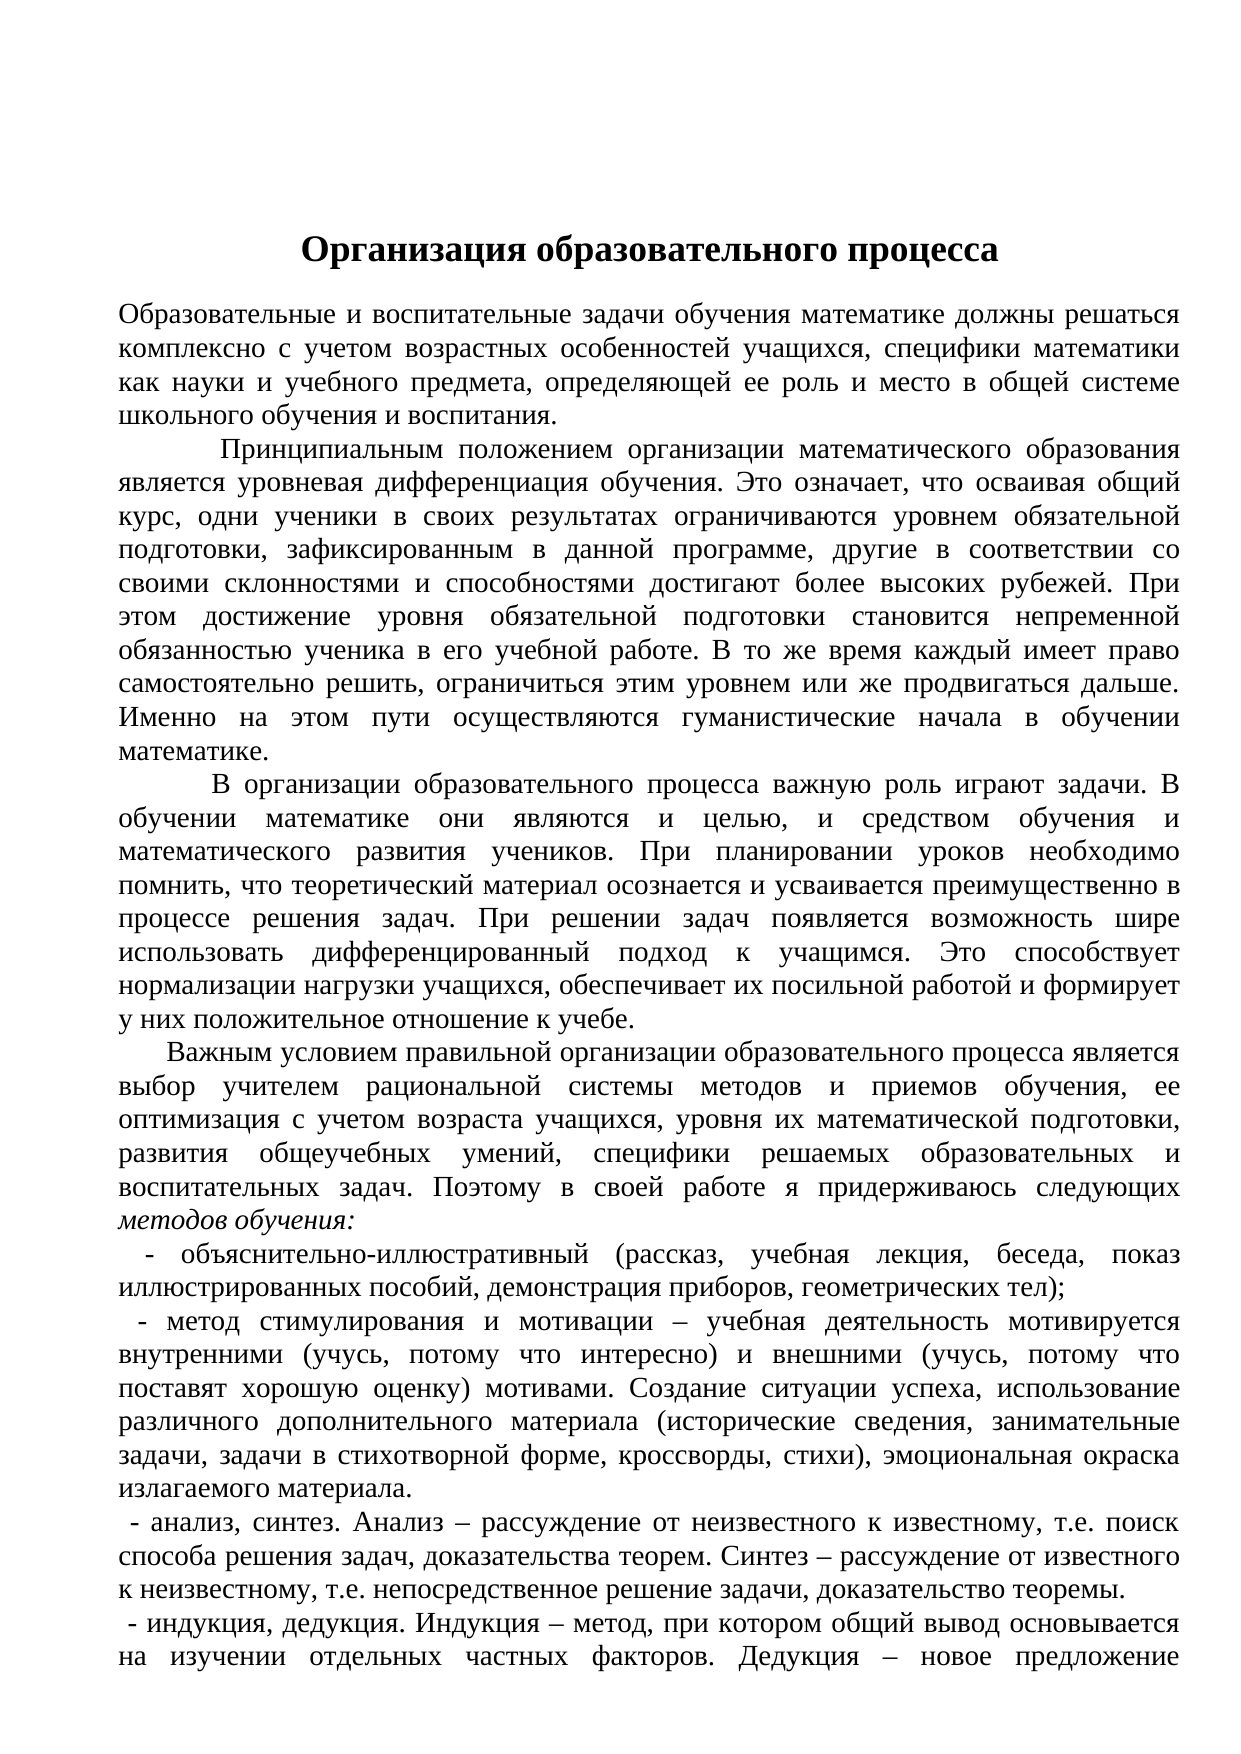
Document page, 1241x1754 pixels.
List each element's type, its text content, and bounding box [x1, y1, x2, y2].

text - метод стимулирования и мотивации – учебная деятельность мотивируется внутренними (учусь, потому что интересно) и внешними (учусь, потому что поставят хорошую оценку) мотивами. Создание ситуации успеха, использование различного дополнительного материала (исторические сведения, занимательные задачи, задачи в стихотворной форме, кроссворды, стихи), эмоциональная окраска излагаемого материала. [118, 1303, 1181, 1504]
text В организации образовательного процесса важную роль играют задачи. В обучении математике они являются и целью, и средством обучения и математического развития учеников. При планировании уроков необходимо помнить, что теоретический материал осознается и усваивается преимущественно в процессе решения задач. При решении задач появляется возможность шире использовать дифференцированный подход к учащимся. Это способствует нормализации нагрузки учащихся, обеспечивает их посильной работой и формирует у них положительное отношение к учебе. [118, 766, 1181, 1034]
text Важным условием правильной организации образовательного процесса является выбор учителем рациональной системы методов и приемов обучения, ее оптимизация с учетом возраста учащихся, уровня их математической подготовки, развития общеучебных умений, специфики решаемых образовательных и воспитательных задач. Поэтому в своей работе я придерживаюсь следующих методов обучения: [118, 1034, 1181, 1236]
text Принципиальным положением организации математического образования является уровневая дифференциация обучения. Это означает, что осваивая общий курс, одни ученики в своих результатах ограничиваются уровнем обязательной подготовки, зафиксированным в данной программе, другие в соответствии со своими склонностями и способностями достигают более высоких рубежей. При этом достижение уровня обязательной подготовки становится непременной обязанностью ученика в его учебной работе. В то же время каждый имеет право самостоятельно решить, ограничиться этим уровнем или же продвигаться дальше. Именно на этом пути осуществляются гуманистические начала в обучении математике. [118, 431, 1181, 766]
text - анализ, синтез. Анализ – рассуждение от неизвестного к известному, т.е. поиск способа решения задач, доказательства теорем. Синтез – рассуждение от известного к неизвестному, т.е. непосредственное решение задачи, доказательство теоремы. [118, 1504, 1181, 1605]
text - объяснительно-иллюстративный (рассказ, учебная лекция, беседа, показ иллюстрированных пособий, демонстрация приборов, геометрических тел); [118, 1236, 1181, 1303]
text Организация образовательного процесса [118, 226, 1181, 269]
text Образовательные и воспитательные задачи обучения математике должны решаться комплексно с учетом возрастных особенностей учащихся, специфики математики как науки и учебного предмета, определяющей ее роль и место в общей системе школьного обучения и воспитания. [118, 297, 1181, 431]
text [118, 1605, 1181, 1672]
